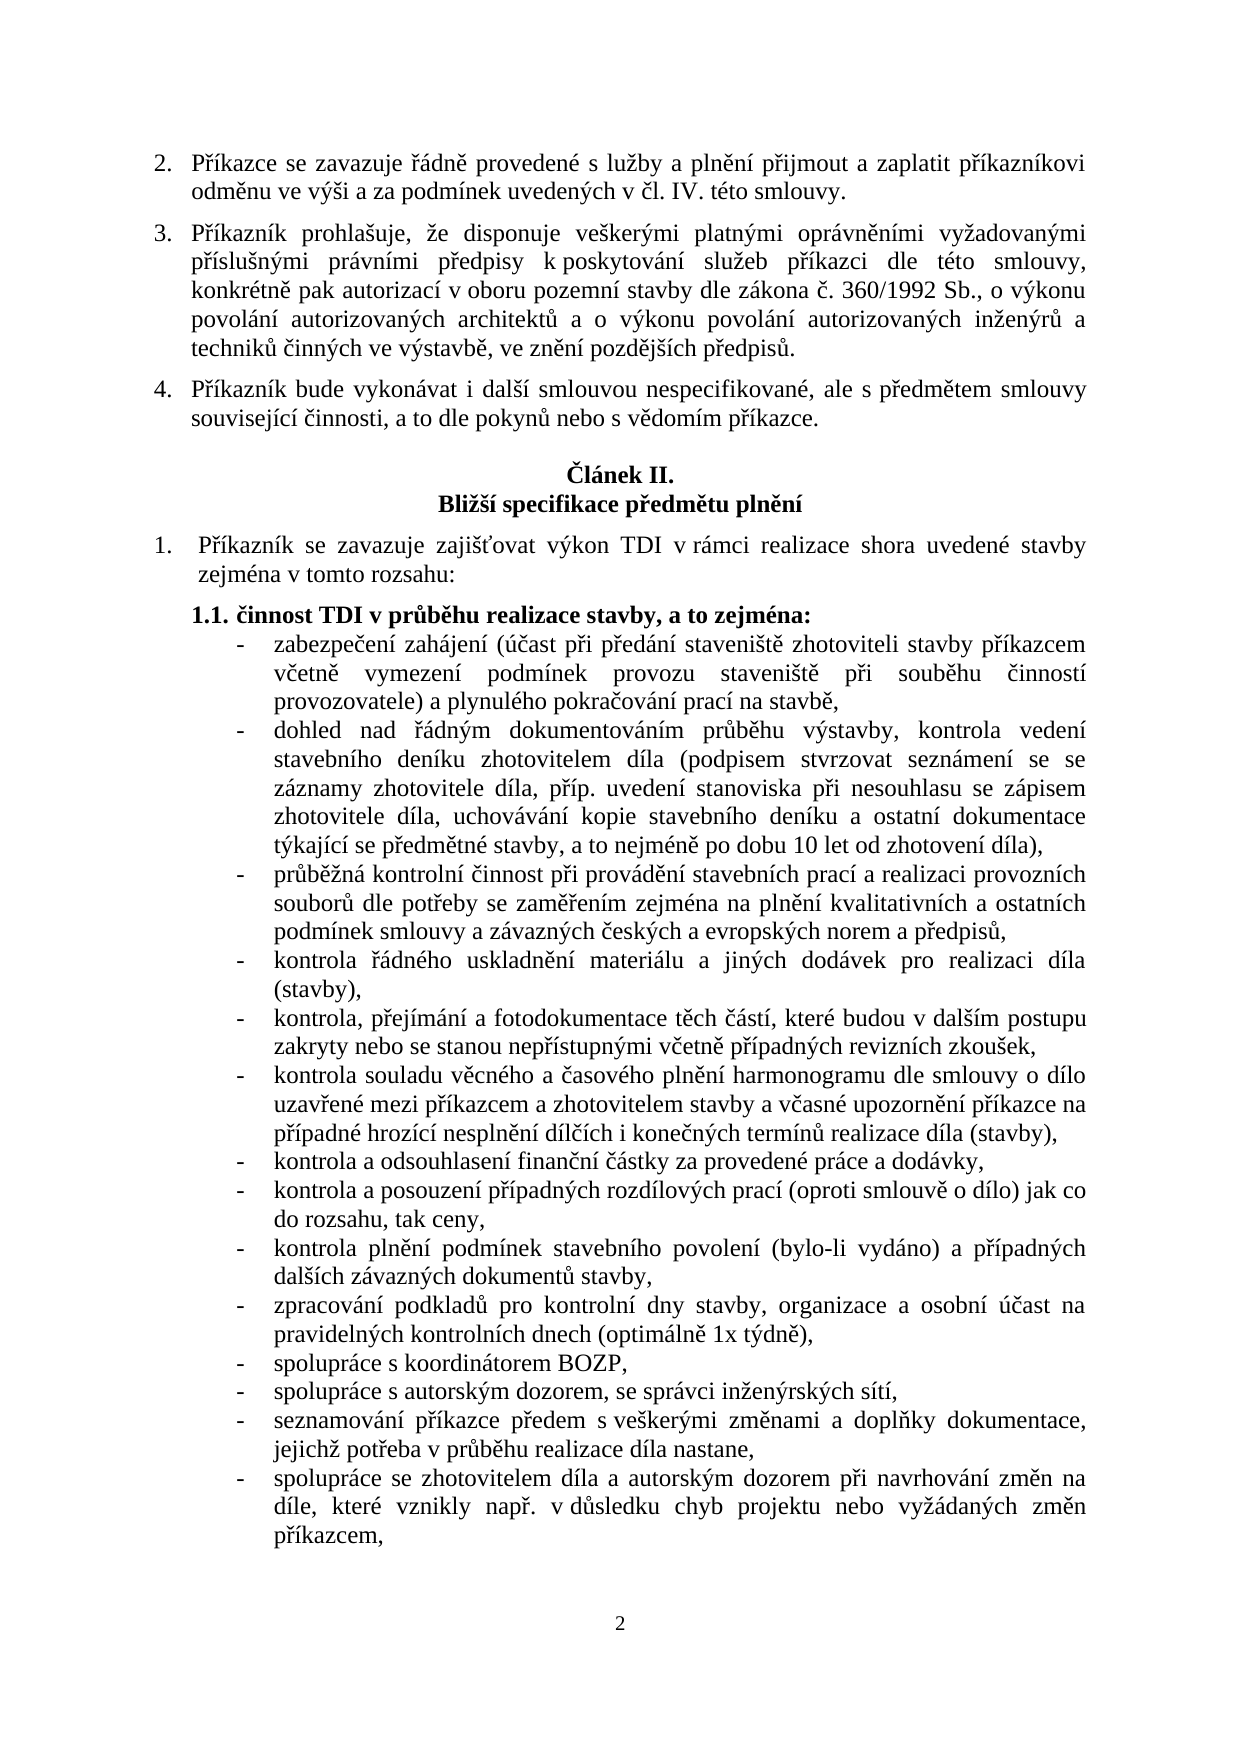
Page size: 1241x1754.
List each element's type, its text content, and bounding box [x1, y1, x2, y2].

list Příkazník prohlašuje, že disponuje veškerými platnými oprávněními vyžadovanými příslušnými právními předpisy k poskytování služeb příkazci dle této smlouvy, konkrétně pak autorizací v oboru pozemní stavby dle zákona č. 360/1992 Sb., o výkonu povolání autorizovaných architektů a o výkonu povolání autorizovaných inženýrů a techniků činných ve výstavbě, ve znění pozdějších předpisů. [153, 218, 1087, 361]
list spolupráce s autorským dozorem, se správci inženýrských sítí, [236, 1376, 1087, 1405]
list spolupráce se zhotovitelem díla a autorským dozorem při navrhování změn na díle, které vznikly např. v důsledku chyb projektu nebo vyžádaných změn příkazcem, [236, 1463, 1087, 1549]
list Článek II. [153, 460, 1087, 489]
list kontrola řádného uskladnění materiálu a jiných dodávek pro realizaci díla (stavby), [236, 945, 1087, 1003]
list seznamování příkazce předem s veškerými změnami a doplňky dokumentace, jejichž potřeba v průběhu realizace díla nastane, [236, 1405, 1087, 1463]
list kontrola a posouzení případných rozdílových prací (oproti smlouvě o dílo) jak co do rozsahu, tak ceny, [236, 1175, 1087, 1233]
list činnost TDI v průběhu realizace stavby, a to zejména: [191, 600, 1087, 629]
list kontrola, přejímání a fotodokumentace těch částí, které budou v dalším postupu zakryty nebo se stanou nepřístupnými včetně případných revizních zkoušek, [236, 1003, 1087, 1060]
list Příkazce se zavazuje řádně provedené s lužby a plnění přijmout a zaplatit příkazníkovi odměnu ve výši a za podmínek uvedených v čl. IV. této smlouvy. [153, 148, 1087, 205]
list kontrola a odsouhlasení finanční částky za provedené práce a dodávky, [236, 1146, 1087, 1175]
list průběžná kontrolní činnost při provádění stavebních prací a realizaci provozních souborů dle potřeby se zaměřením zejména na plnění kvalitativních a ostatních podmínek smlouvy a závazných českých a evropských norem a předpisů, [236, 859, 1087, 945]
list Příkazník bude vykonávat i další smlouvou nespecifikované, ale s předmětem smlouvy související činnosti, a to dle pokynů nebo s vědomím příkazce. [153, 374, 1087, 431]
list zabezpečení zahájení (účast při předání staveniště zhotoviteli stavby příkazcem včetně vymezení podmínek provozu staveniště při souběhu činností provozovatele) a plynulého pokračování prací na stavbě, [236, 629, 1087, 715]
list dohled nad řádným dokumentováním průběhu výstavby, kontrola vedení stavebního deníku zhotovitelem díla (podpisem stvrzovat seznámení se se záznamy zhotovitele díla, příp. uvedení stanoviska při nesouhlasu se zápisem zhotovitele díla, uchovávání kopie stavebního deníku a ostatní dokumentace týkající se předmětné stavby, a to nejméně po dobu 10 let od zhotovení díla), [236, 715, 1087, 859]
list spolupráce s koordinátorem BOZP, [236, 1348, 1087, 1376]
list Bližší specifikace předmětu plnění [153, 489, 1087, 518]
list Příkazník se zavazuje zajišťovat výkon TDI v rámci realizace shora uvedené stavby zejména v tomto rozsahu: [153, 530, 1087, 588]
list kontrola plnění podmínek stavebního povolení (bylo-li vydáno) a případných dalších závazných dokumentů stavby, [236, 1233, 1087, 1290]
list zpracování podkladů pro kontrolní dny stavby, organizace a osobní účast na pravidelných kontrolních dnech (optimálně 1x týdně), [236, 1290, 1087, 1348]
list kontrola souladu věcného a časového plnění harmonogramu dle smlouvy o dílo uzavřené mezi příkazcem a zhotovitelem stavby a včasné upozornění příkazce na případné hrozící nesplnění dílčích i konečných termínů realizace díla (stavby), [236, 1060, 1087, 1146]
